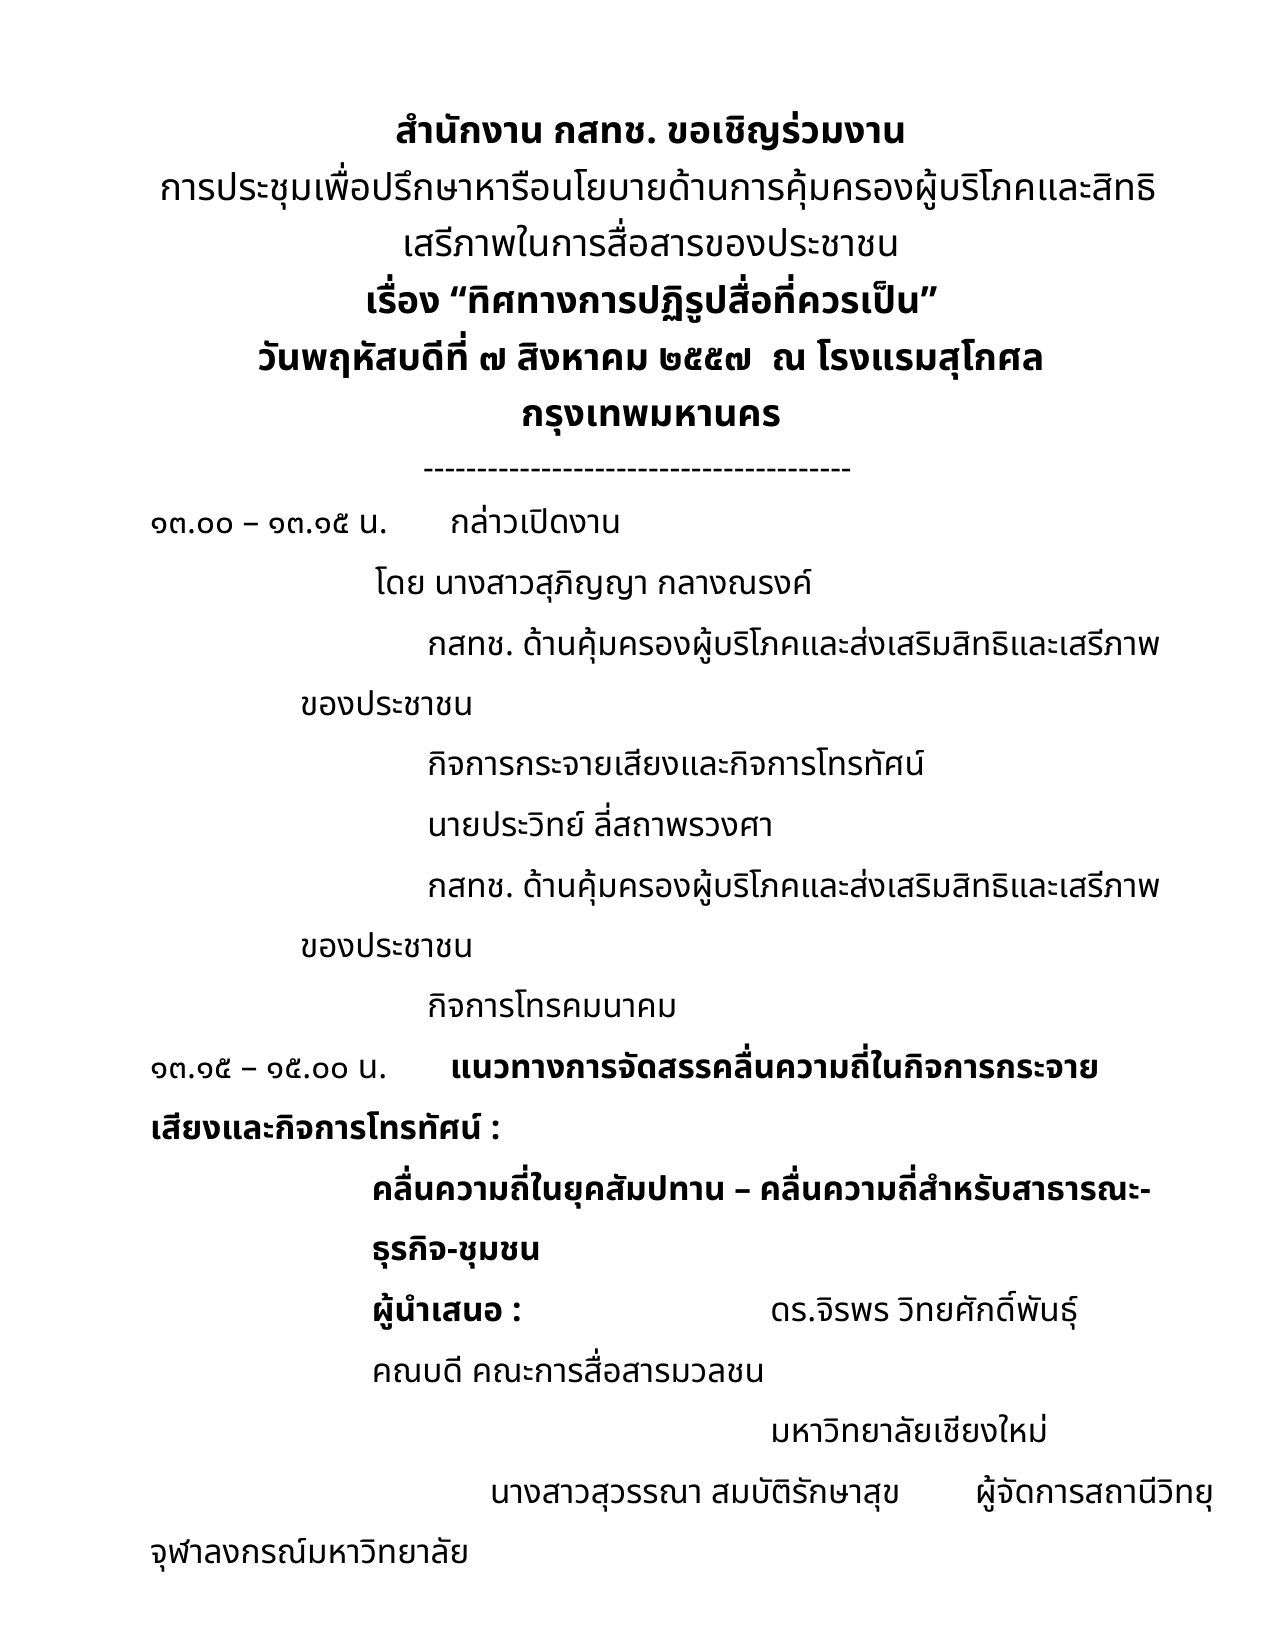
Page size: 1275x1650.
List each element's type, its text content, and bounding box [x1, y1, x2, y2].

text กิจการโทรคมนาคม [300, 982, 1187, 1033]
text ---------------------------------------- [150, 444, 1152, 489]
text กสทช. ด้านคุ้มครองผู้บริโภคและส่งเสริมสิทธิและเสรีภาพของประชาชน [300, 861, 1187, 972]
text ๑๓.๑๕ – ๑๕.๐๐ น. แนวทางการจัดสรรคลื่นความถี่ในกิจการกระจายเสียงและกิจการโทรทัศน์ : [150, 1043, 1152, 1154]
text สำนักงาน กสทช. ขอเชิญร่วมงาน [150, 103, 1151, 160]
text กสทช. ด้านคุ้มครองผู้บริโภคและส่งเสริมสิทธิและเสรีภาพของประชาชน [300, 619, 1187, 730]
text นายประวิทย์ ลี่สถาพรวงศา [300, 801, 1187, 851]
text วันพฤหัสบดีที่ ๗ สิงหาคม ๒๕๕๗ ณ โรงแรมสุโกศล กรุงเทพมหานคร [150, 330, 1152, 444]
text ๑๓.๐๐ – ๑๓.๑๕ น. กล่าวเปิดงาน [150, 498, 1152, 549]
text การประชุมเพื่อปรึกษาหารือนโยบายด้านการคุ้มครองผู้บริโภคและสิทธิเสรีภาพในการสื่อสารของประชาชน [91, 160, 1210, 274]
text กิจการกระจายเสียงและกิจการโทรทัศน์ [300, 740, 1187, 791]
text มหาวิทยาลัยเชียงใหม่ [150, 1407, 1152, 1457]
text เรื่อง “ทิศทางการปฏิรูปสื่อที่ควรเป็น” [150, 274, 1151, 330]
text คลื่นความถี่ในยุคสัมปทาน – คลื่นความถี่สำหรับสาธารณะ-ธุรกิจ-ชุมชน [150, 1164, 1152, 1276]
text ผู้นำเสนอ : ดร.จิรพร วิทยศักดิ์พันธุ์ คณบดี คณะการสื่อสารมวลชน [150, 1286, 1152, 1397]
text นางสาวสุวรรณา สมบัติรักษาสุข ผู้จัดการสถานีวิทยุจุฬาลงกรณ์มหาวิทยาลัย [150, 1468, 1225, 1578]
text โดย นางสาวสุภิญญา กลางณรงค์ [300, 559, 1187, 609]
